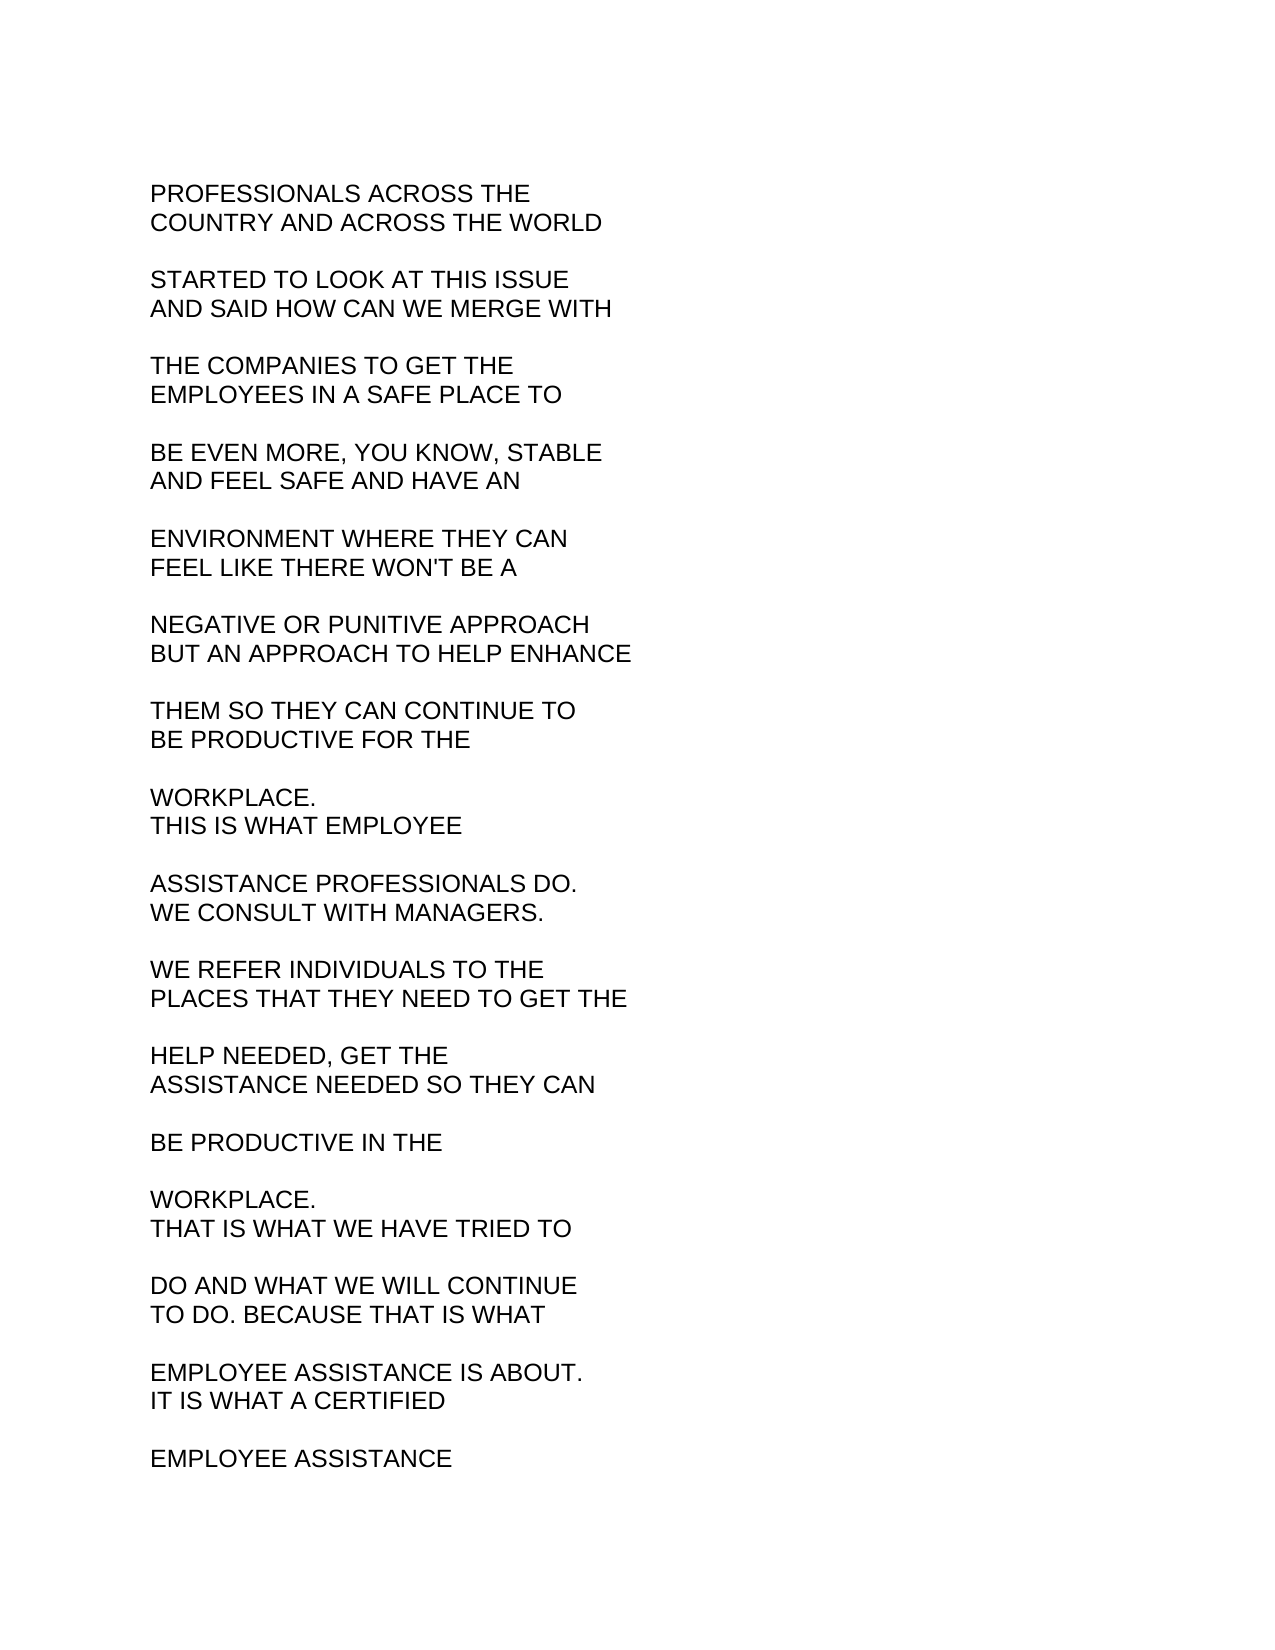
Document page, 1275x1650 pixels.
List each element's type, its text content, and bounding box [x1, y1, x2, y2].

text WORKPLACE. [150, 1185, 1125, 1214]
text EMPLOYEE ASSISTANCE IS ABOUT. [150, 1357, 1125, 1386]
text PROFESSIONALS ACROSS THE [150, 179, 1125, 207]
text ENVIRONMENT WHERE THEY CAN [150, 524, 1125, 552]
text DO AND WHAT WE WILL CONTINUE [150, 1271, 1125, 1300]
text WORKPLACE. [150, 782, 1125, 811]
text WE CONSULT WITH MANAGERS. [150, 897, 1125, 926]
text TO DO. BECAUSE THAT IS WHAT [150, 1300, 1125, 1329]
text THIS IS WHAT EMPLOYEE [150, 811, 1125, 840]
text IT IS WHAT A CERTIFIED [150, 1386, 1125, 1415]
text STARTED TO LOOK AT THIS ISSUE [150, 265, 1125, 294]
text HELP NEEDED, GET THE [150, 1041, 1125, 1070]
text THAT IS WHAT WE HAVE TRIED TO [150, 1214, 1125, 1242]
text AND FEEL SAFE AND HAVE AN [150, 466, 1125, 495]
text NEGATIVE OR PUNITIVE APPROACH [150, 610, 1125, 639]
text PLACES THAT THEY NEED TO GET THE [150, 984, 1125, 1012]
text BE PRODUCTIVE IN THE [150, 1127, 1125, 1156]
text EMPLOYEE ASSISTANCE [150, 1444, 1125, 1472]
text BE PRODUCTIVE FOR THE [150, 725, 1125, 754]
text ASSISTANCE PROFESSIONALS DO. [150, 869, 1125, 897]
text FEEL LIKE THERE WON'T BE A [150, 552, 1125, 581]
text BUT AN APPROACH TO HELP ENHANCE [150, 639, 1125, 667]
text WE REFER INDIVIDUALS TO THE [150, 955, 1125, 984]
text BE EVEN MORE, YOU KNOW, STABLE [150, 437, 1125, 466]
text THEM SO THEY CAN CONTINUE TO [150, 696, 1125, 725]
text EMPLOYEES IN A SAFE PLACE TO [150, 380, 1125, 409]
text THE COMPANIES TO GET THE [150, 351, 1125, 380]
text AND SAID HOW CAN WE MERGE WITH [150, 294, 1125, 322]
text COUNTRY AND ACROSS THE WORLD [150, 207, 1125, 236]
text ASSISTANCE NEEDED SO THEY CAN [150, 1070, 1125, 1099]
